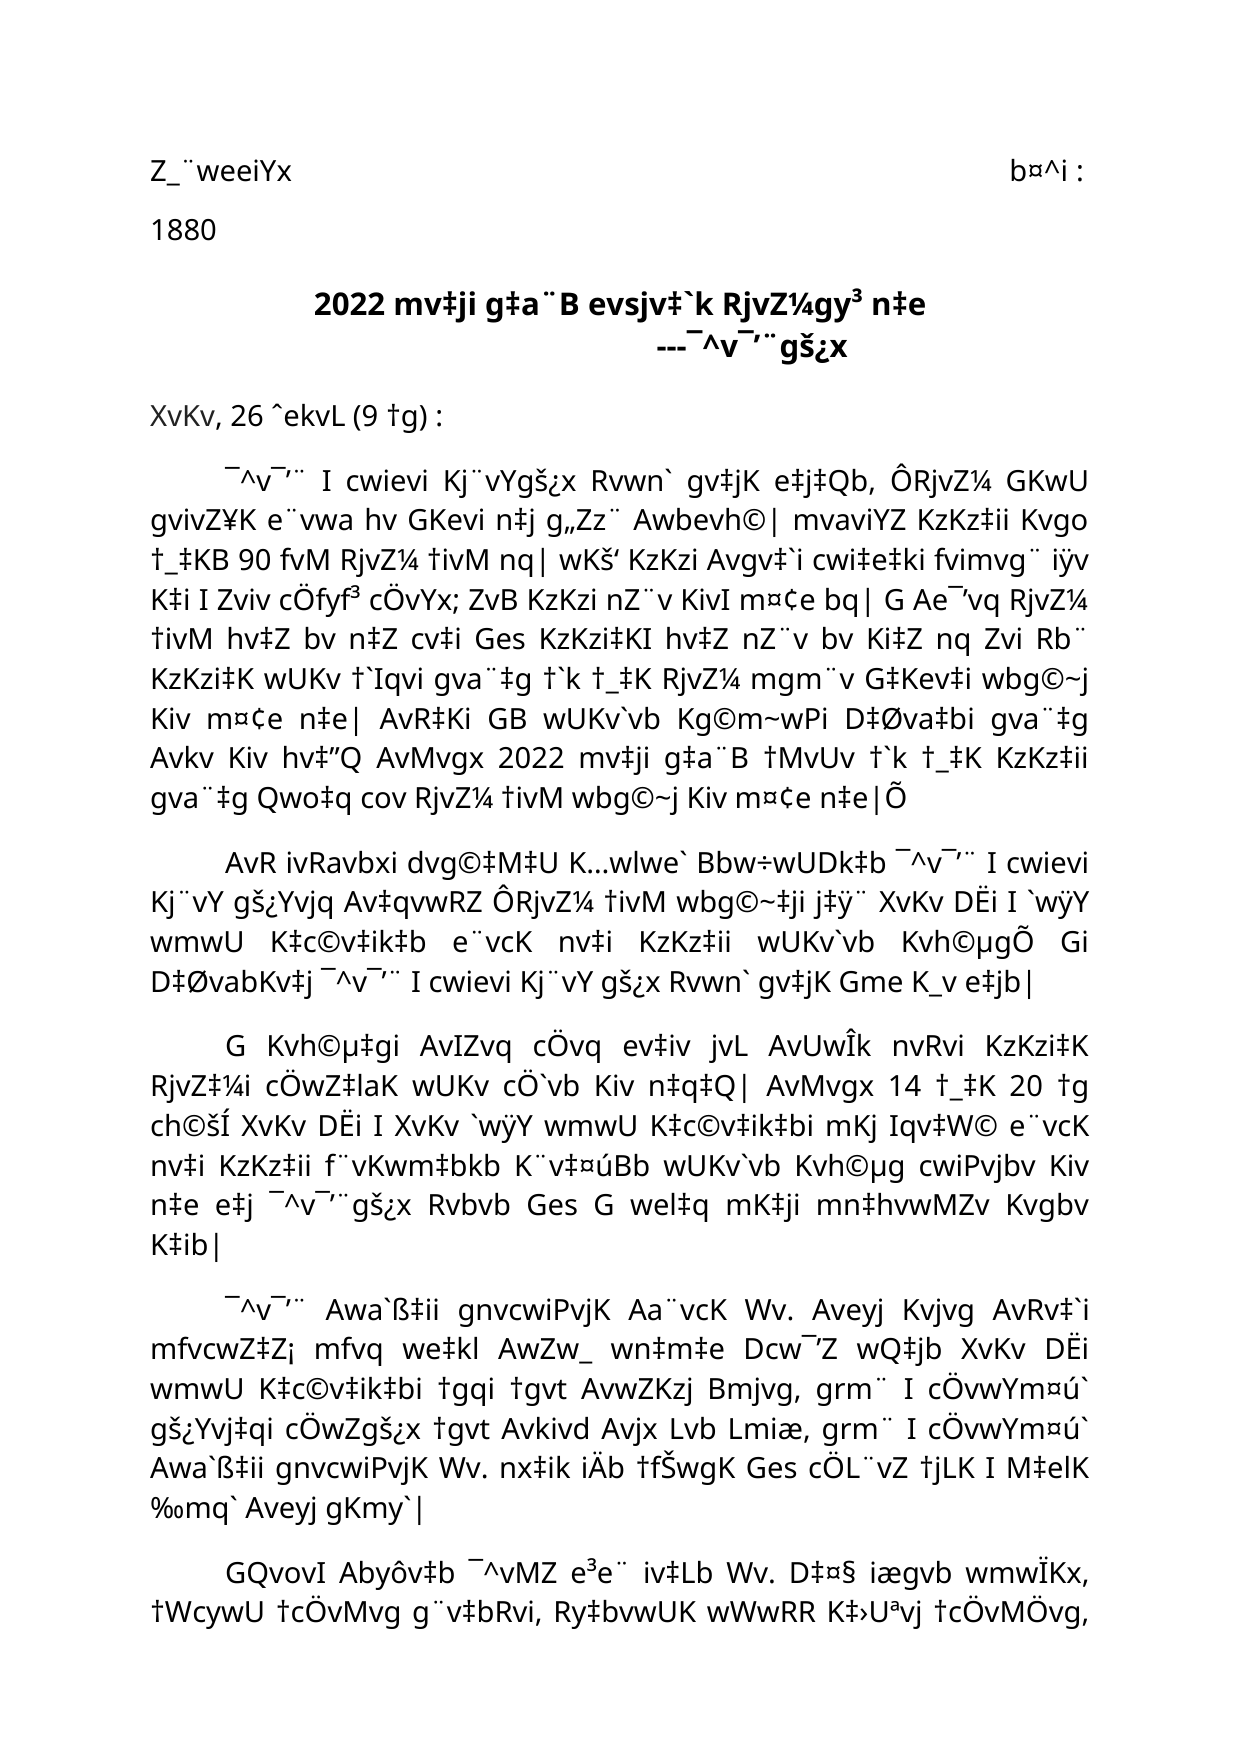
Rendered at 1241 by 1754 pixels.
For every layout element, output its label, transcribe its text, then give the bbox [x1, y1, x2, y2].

text AvR ivRavbxi dvg©‡M‡U K…wlwe` Bbw÷wUDk‡b ¯^v¯’¨ I cwievi Kj¨vY gš¿Yvjq Av‡qvwRZ ÔRjvZ¼ †ivM wbg©~‡ji j‡ÿ¨ XvKv DËi I `wÿY wmwU K‡c©v‡ik‡b e¨vcK nv‡i KzKz‡ii wUKv`vb Kvh©µgÕ Gi D‡ØvabKv‡j ¯^v¯’¨ I cwievi Kj¨vY gš¿x Rvwn` gv‡jK Gme K_v e‡jb| [150, 842, 1090, 1001]
text ¯^v¯’¨ Awa`ß‡ii gnvcwiPvjK Aa¨vcK Wv. Aveyj Kvjvg AvRv‡`i mfvcwZ‡Z¡ mfvq we‡kl AwZw_ wn‡m‡e Dcw¯’Z wQ‡jb XvKv DËi wmwU K‡c©v‡ik‡bi †gqi †gvt AvwZKzj Bmjvg, grm¨ I cÖvwYm¤ú` gš¿Yvj‡qi cÖwZgš¿x †gvt Avkivd Avjx Lvb Lmiæ, grm¨ I cÖvwYm¤ú` Awa`ß‡ii gnvcwiPvjK Wv. nx‡ik iÄb †fŠwgK Ges cÖL¨vZ †jLK I M‡elK ‰mq` Aveyj gKmy`| [150, 1289, 1090, 1527]
text ---¯^v¯’¨gš¿x [150, 324, 1090, 367]
text G Kvh©µ‡gi AvIZvq cÖvq ev‡iv jvL AvUwÎk nvRvi KzKzi‡K RjvZ‡¼i cÖwZ‡laK wUKv cÖ`vb Kiv n‡q‡Q| AvMvgx 14 †_‡K 20 †g ch©šÍ XvKv DËi I XvKv `wÿY wmwU K‡c©v‡ik‡bi mKj Iqv‡W© e¨vcK nv‡i KzKz‡ii f¨vKwm‡bkb K¨v‡¤úBb wUKv`vb Kvh©µg cwiPvjbv Kiv n‡e e‡j ¯^v¯’¨gš¿x Rvbvb Ges G wel‡q mK‡ji mn‡hvwMZv Kvgbv K‡ib| [150, 1026, 1090, 1264]
text 2022 mv‡ji g‡a¨B evsjv‡`k RjvZ¼gy³ n‡e [150, 281, 1090, 324]
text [150, 1552, 1090, 1631]
text Z_¨weeiYx b¤^i : 1880 [150, 150, 1090, 249]
text XvKv, 26 ˆekvL (9 †g) : [150, 395, 1090, 435]
text ¯^v¯’¨ I cwievi Kj¨vYgš¿x Rvwn` gv‡jK e‡j‡Qb, ÔRjvZ¼ GKwU gvivZ¥K e¨vwa hv GKevi n‡j g„Zz¨ Awbevh©| mvaviYZ KzKz‡ii Kvgo †_‡KB 90 fvM RjvZ¼ †ivM nq| wKš‘ KzKzi Avgv‡`i cwi‡e‡ki fvimvg¨ iÿv K‡i I Zviv cÖfyf³ cÖvYx; ZvB KzKzi nZ¨v KivI m¤¢e bq| G Ae¯’vq RjvZ¼ †ivM hv‡Z bv n‡Z cv‡i Ges KzKzi‡KI hv‡Z nZ¨v bv Ki‡Z nq Zvi Rb¨ KzKzi‡K wUKv †`Iqvi gva¨‡g †`k †_‡K RjvZ¼ mgm¨v G‡Kev‡i wbg©~j Kiv m¤¢e n‡e| AvR‡Ki GB wUKv`vb Kg©m~wPi D‡Øva‡bi gva¨‡g Avkv Kiv hv‡”Q AvMvgx 2022 mv‡ji g‡a¨B †MvUv †`k †_‡K KzKz‡ii gva¨‡g Qwo‡q cov RjvZ¼ †ivM wbg©~j Kiv m¤¢e n‡e|Õ [150, 460, 1090, 817]
